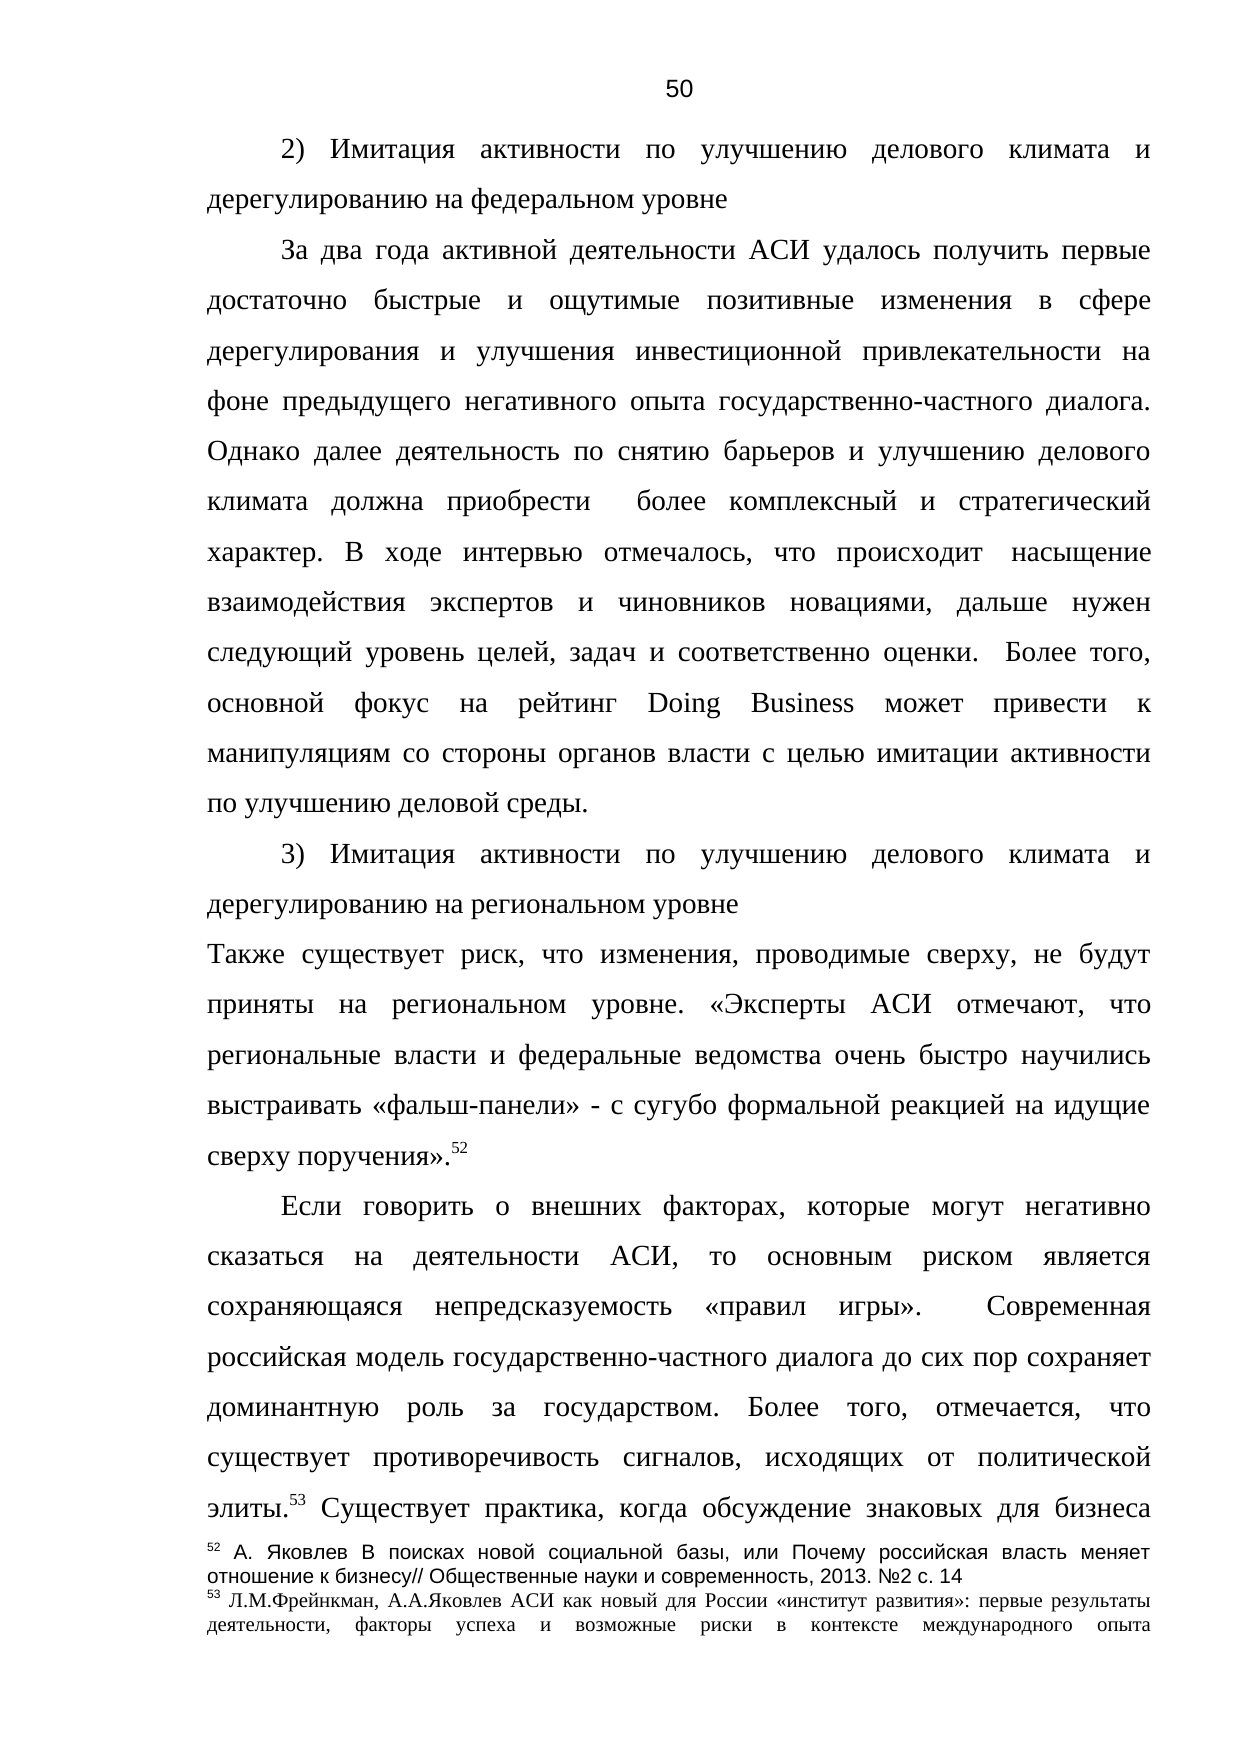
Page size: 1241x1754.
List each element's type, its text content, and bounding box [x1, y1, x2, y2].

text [207, 1188, 1152, 1523]
text 2) Имитация активности по улучшению делового климата и дерегулированию на федеральном уровне [207, 131, 1152, 215]
text 3) Имитация активности по улучшению делового климата и дерегулированию на региональном уровне [207, 836, 1152, 919]
text Также существует риск, что изменения, проводимые сверху, не будут приняты на региональном уровне. «Эксперты АСИ отмечают, что региональные власти и федеральные ведомства очень быстро научились выстраивать «фальш-панели» - с сугубо формальной реакцией на идущие сверху поручения». [207, 936, 1152, 1171]
text За два года активной деятельности АСИ удалось получить первые достаточно быстрые и ощутимые позитивные изменения в сфере дерегулирования и улучшения инвестиционной привлекательности на фоне предыдущего негативного опыта государственно-частного диалога. Однако далее деятельность по снятию барьеров и улучшению делового климата должна приобрести более комплексный и стратегический характер. В ходе интервью отмечалось, что происходит насыщение взаимодействия экспертов и чиновников новациями, дальше нужен следующий уровень целей, задач и соответственно оценки. Более того, основной фокус на рейтинг Doing Business может привести к манипуляциям со стороны органов власти с целью имитации активности по улучшению деловой среды. [207, 232, 1152, 819]
